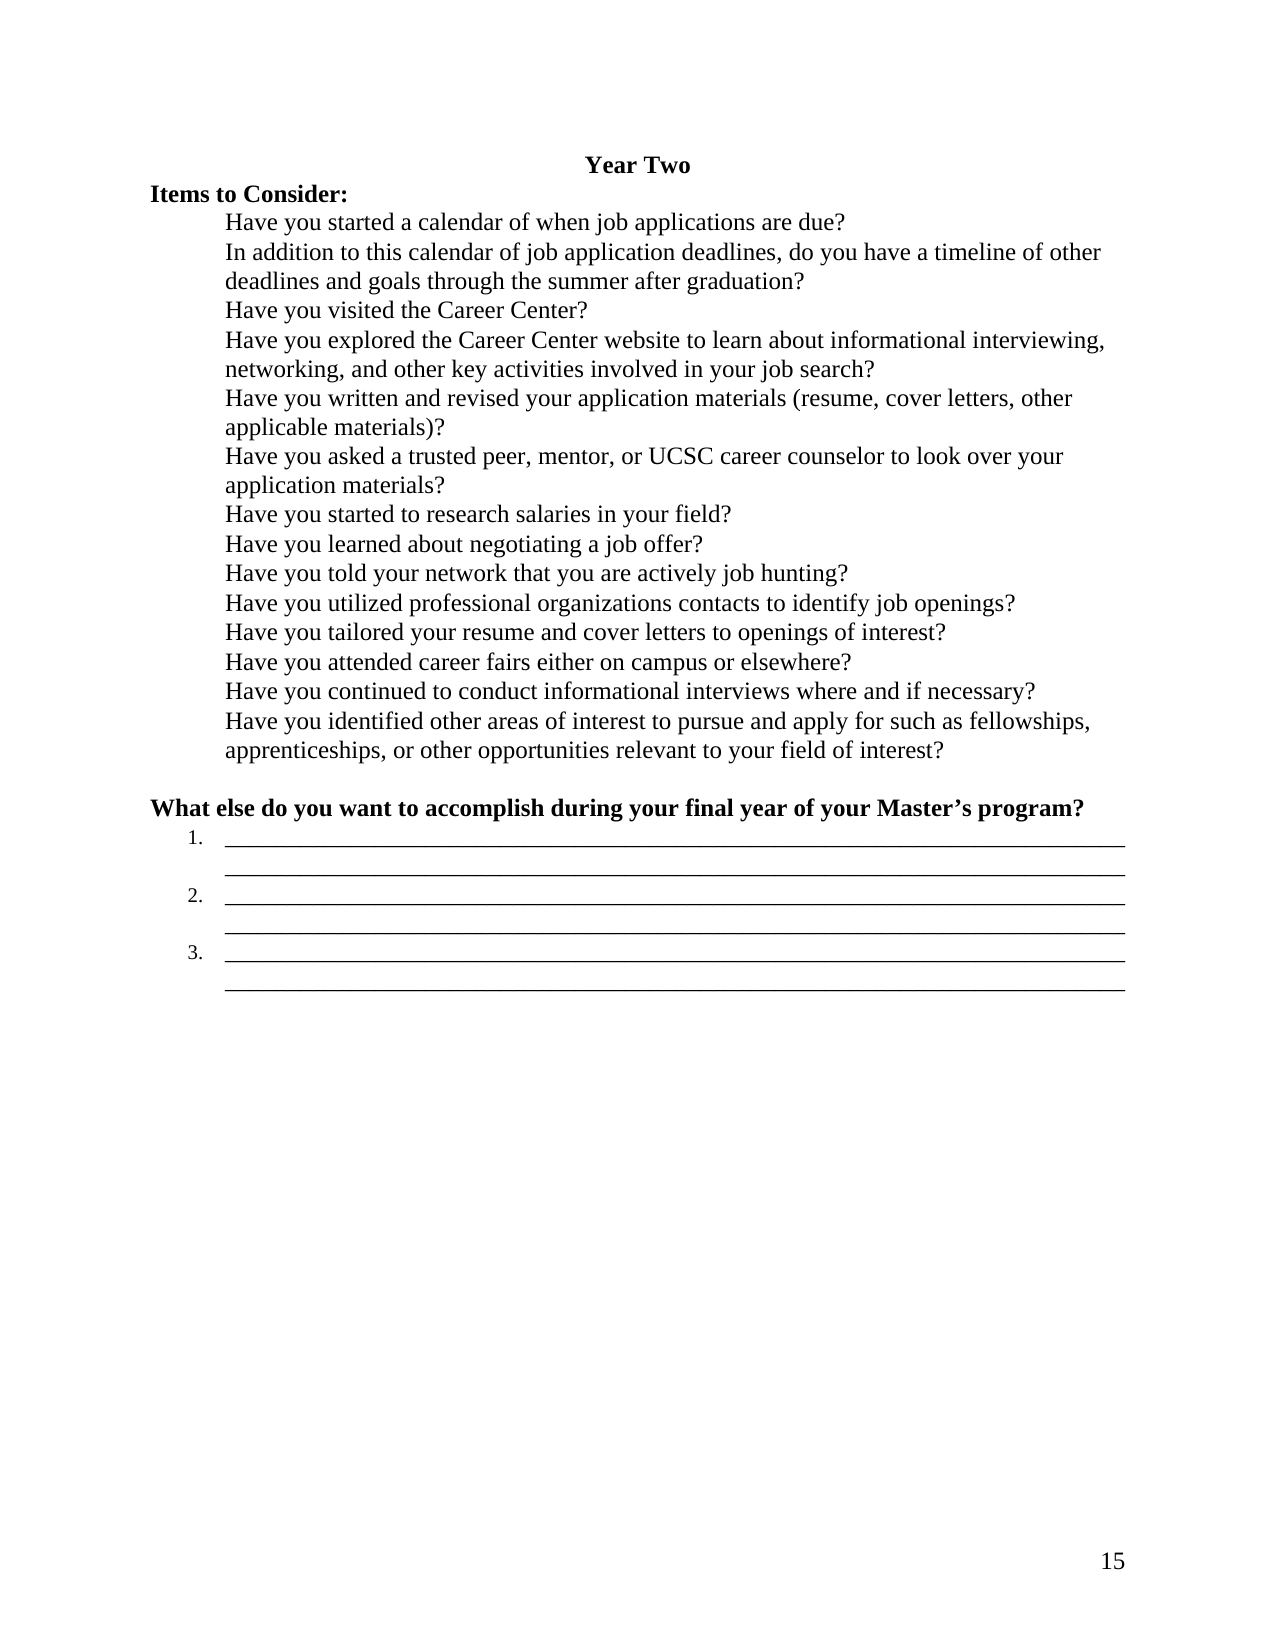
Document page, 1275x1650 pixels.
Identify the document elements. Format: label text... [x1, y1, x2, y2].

list Have you utilized professional organizations contacts to identify job openings? [187, 588, 1125, 617]
list ________________________________________________________________________________________________________________________________________________ [187, 821, 1125, 879]
text Year Two [150, 150, 1125, 179]
list ________________________________________________________________________________________________________________________________________________ [187, 936, 1125, 994]
list Have you asked a trusted peer, mentor, or UCSC career counselor to look over your application materials? [187, 441, 1125, 499]
text What else do you want to accomplish during your final year of your Master’s program? [150, 793, 1125, 821]
list Have you started a calendar of when job applications are due? [187, 207, 1125, 237]
list Have you attended career fairs either on campus or elsewhere? [187, 647, 1125, 676]
list Have you tailored your resume and cover letters to openings of interest? [187, 617, 1125, 647]
list Have you continued to conduct informational interviews where and if necessary? [187, 676, 1125, 706]
list In addition to this calendar of job application deadlines, do you have a timeline of other deadlines and goals through the summer after graduation? [187, 237, 1125, 295]
list Have you learned about negotiating a job offer? [187, 529, 1125, 558]
list Have you explored the Career Center website to learn about informational interviewing, networking, and other key activities involved in your job search? [187, 325, 1125, 383]
list Have you written and revised your application materials (resume, cover letters, other applicable materials)? [187, 383, 1125, 441]
list ________________________________________________________________________________________________________________________________________________ [187, 879, 1125, 936]
text Items to Consider: [150, 179, 1125, 207]
list Have you identified other areas of interest to pursue and apply for such as fellowships, apprenticeships, or other opportunities relevant to your field of interest? [187, 706, 1125, 764]
list Have you visited the Career Center? [187, 295, 1125, 325]
list Have you told your network that you are actively job hunting? [187, 558, 1125, 588]
list Have you started to research salaries in your field? [187, 499, 1125, 529]
